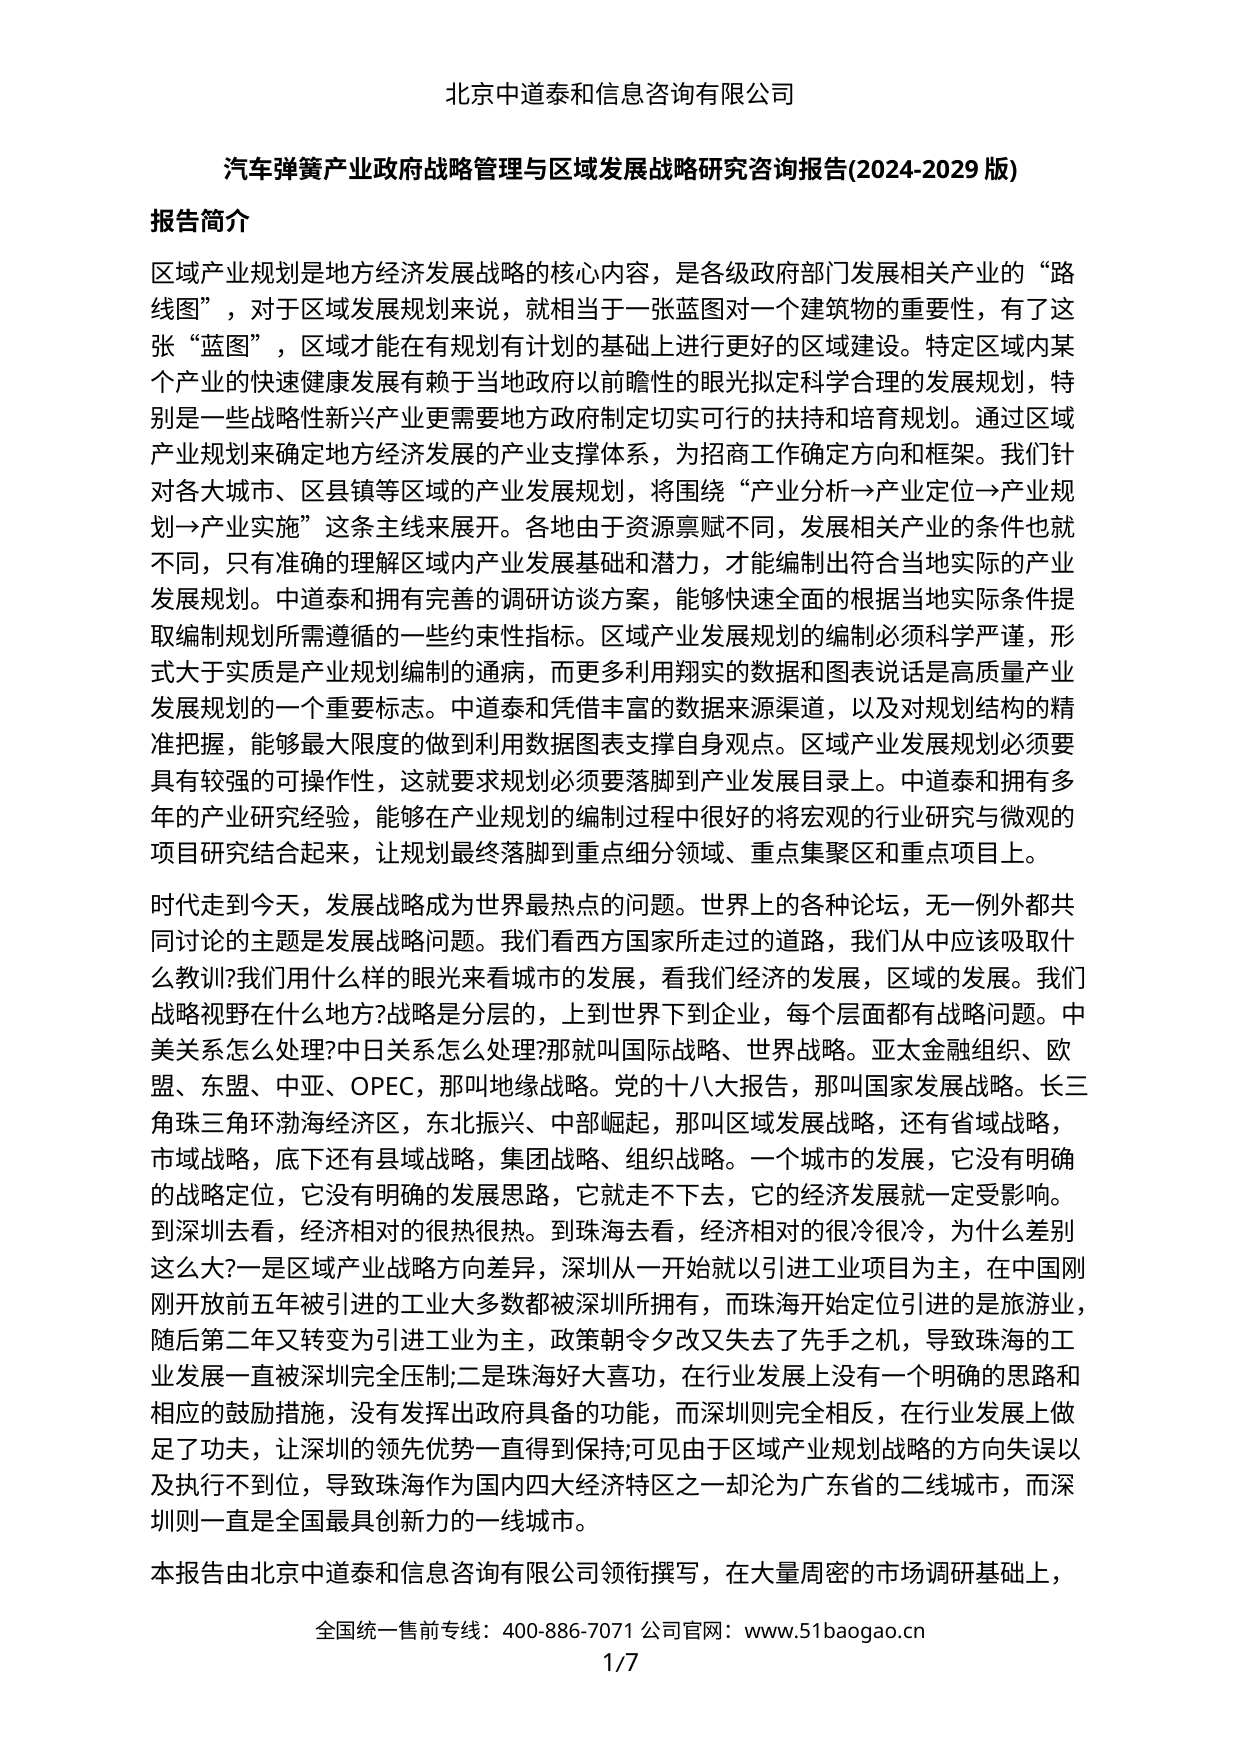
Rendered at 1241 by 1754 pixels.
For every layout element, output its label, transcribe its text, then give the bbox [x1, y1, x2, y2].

text 报告简介 [150, 202, 1090, 238]
text 时代走到今天，发展战略成为世界最热点的问题。世界上的各种论坛，无一例外都共同讨论的主题是发展战略问题。我们看西方国家所走过的道路，我们从中应该吸取什么教训?我们用什么样的眼光来看城市的发展，看我们经济的发展，区域的发展。我们战略视野在什么地方?战略是分层的，上到世界下到企业，每个层面都有战略问题。中美关系怎么处理?中日关系怎么处理?那就叫国际战略、世界战略。亚太金融组织、欧盟、东盟、中亚、OPEC，那叫地缘战略。党的十八大报告，那叫国家发展战略。长三角珠三角环渤海经济区，东北振兴、中部崛起，那叫区域发展战略，还有省域战略，市域战略，底下还有县域战略，集团战略、组织战略。一个城市的发展，它没有明确的战略定位，它没有明确的发展思路，它就走不下去，它的经济发展就一定受影响。到深圳去看，经济相对的很热很热。到珠海去看，经济相对的很冷很冷，为什么差别这么大?一是区域产业战略方向差异，深圳从一开始就以引进工业项目为主，在中国刚刚开放前五年被引进的工业大多数都被深圳所拥有，而珠海开始定位引进的是旅游业，随后第二年又转变为引进工业为主，政策朝令夕改又失去了先手之机，导致珠海的工业发展一直被深圳完全压制;二是珠海好大喜功，在行业发展上没有一个明确的思路和相应的鼓励措施，没有发挥出政府具备的功能，而深圳则完全相反，在行业发展上做足了功夫，让深圳的领先优势一直得到保持;可见由于区域产业规划战略的方向失误以及执行不到位，导致珠海作为国内四大经济特区之一却沦为广东省的二线城市，而深圳则一直是全国最具创新力的一线城市。 [150, 886, 1090, 1538]
text 汽车弹簧产业政府战略管理与区域发展战略研究咨询报告(2024-2029版) [150, 150, 1090, 186]
text 区域产业规划是地方经济发展战略的核心内容，是各级政府部门发展相关产业的“路线图”，对于区域发展规划来说，就相当于一张蓝图对一个建筑物的重要性，有了这张“蓝图”，区域才能在有规划有计划的基础上进行更好的区域建设。特定区域内某个产业的快速健康发展有赖于当地政府以前瞻性的眼光拟定科学合理的发展规划，特别是一些战略性新兴产业更需要地方政府制定切实可行的扶持和培育规划。通过区域产业规划来确定地方经济发展的产业支撑体系，为招商工作确定方向和框架。我们针对各大城市、区县镇等区域的产业发展规划，将围绕“产业分析→产业定位→产业规划→产业实施”这条主线来展开。各地由于资源禀赋不同，发展相关产业的条件也就不同，只有准确的理解区域内产业发展基础和潜力，才能编制出符合当地实际的产业发展规划。中道泰和拥有完善的调研访谈方案，能够快速全面的根据当地实际条件提取编制规划所需遵循的一些约束性指标。区域产业发展规划的编制必须科学严谨，形式大于实质是产业规划编制的通病，而更多利用翔实的数据和图表说话是高质量产业发展规划的一个重要标志。中道泰和凭借丰富的数据来源渠道，以及对规划结构的精准把握，能够最大限度的做到利用数据图表支撑自身观点。区域产业发展规划必须要具有较强的可操作性，这就要求规划必须要落脚到产业发展目录上。中道泰和拥有多年的产业研究经验，能够在产业规划的编制过程中很好的将宏观的行业研究与微观的项目研究结合起来，让规划最终落脚到重点细分领域、重点集聚区和重点项目上。 [150, 254, 1090, 870]
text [150, 1554, 1090, 1590]
